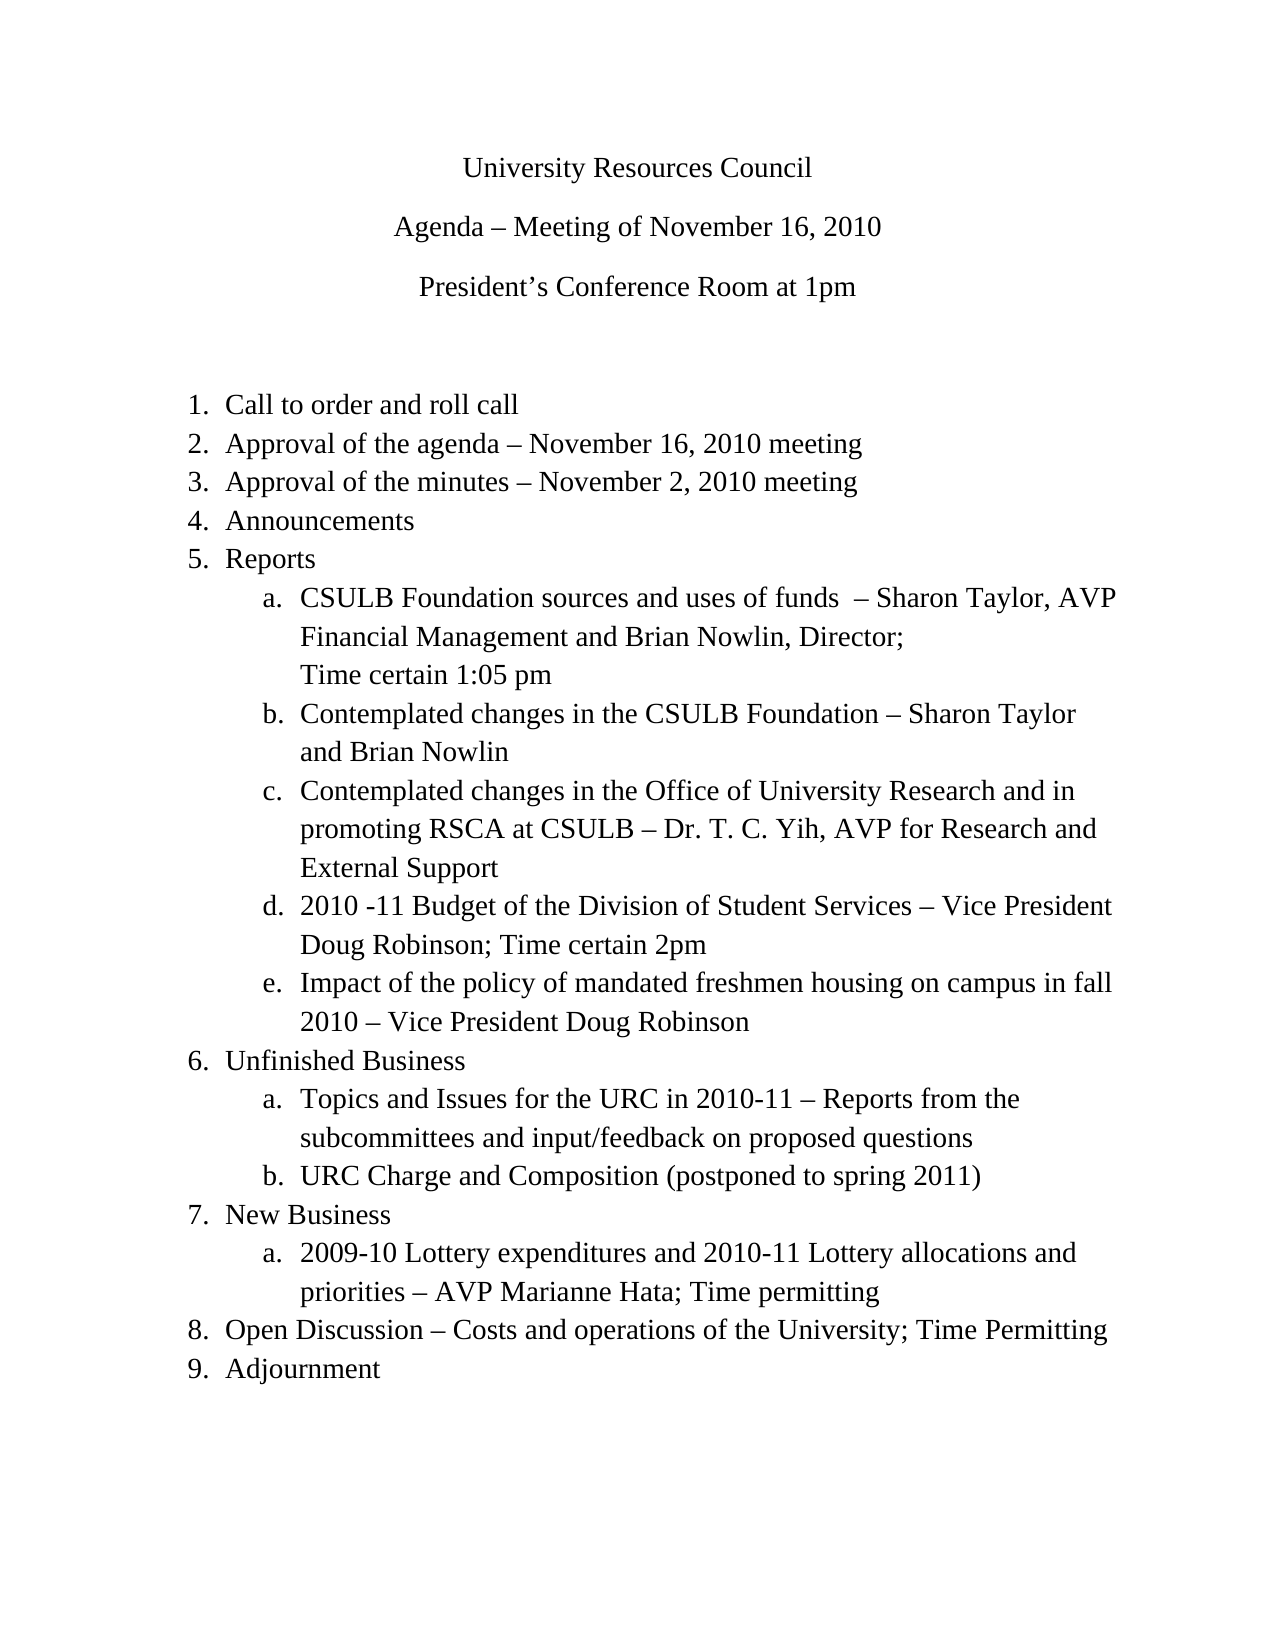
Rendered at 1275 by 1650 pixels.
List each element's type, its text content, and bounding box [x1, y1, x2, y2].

list Adjournment [187, 1351, 1125, 1384]
list New Business [187, 1197, 1125, 1230]
list 2010 -11 Budget of the Division of Student Services – Vice President Doug Robinson; Time certain 2pm [262, 888, 1125, 961]
list Contemplated changes in the Office of University Research and in promoting RSCA at CSULB – Dr. T. C. Yih, AVP for Research and External Support [262, 773, 1125, 883]
list Contemplated changes in the CSULB Foundation – Sharon Taylor and Brian Nowlin [262, 696, 1125, 768]
list CSULB Foundation sources and uses of funds – Sharon Taylor, AVP Financial Management and Brian Nowlin, Director; Time certain 1:05 pm [262, 580, 1125, 691]
text President’s Conference Room at 1pm [150, 269, 1125, 302]
list Approval of the minutes – November 2, 2010 meeting [187, 464, 1125, 498]
list 2009-10 Lottery expenditures and 2010-11 Lottery allocations and priorities – AVP Marianne Hata; Time permitting [262, 1235, 1125, 1307]
text University Resources Council [150, 150, 1125, 183]
list Approval of the agenda – November 16, 2010 meeting [187, 426, 1125, 459]
list Topics and Issues for the URC in 2010-11 – Reports from the subcommittees and input/feedback on proposed questions [262, 1081, 1125, 1153]
list Impact of the policy of mandated freshmen housing on campus in fall 2010 – Vice President Doug Robinson [262, 966, 1125, 1038]
list URC Charge and Composition (postponed to spring 2011) [262, 1158, 1125, 1192]
text Agenda – Meeting of November 16, 2010 [150, 209, 1125, 243]
list Announcements [187, 503, 1125, 537]
list Open Discussion – Costs and operations of the University; Time Permitting [187, 1312, 1125, 1346]
list Call to order and roll call [187, 387, 1125, 421]
list Reports [187, 542, 1125, 575]
list Unfinished Business [187, 1043, 1125, 1076]
